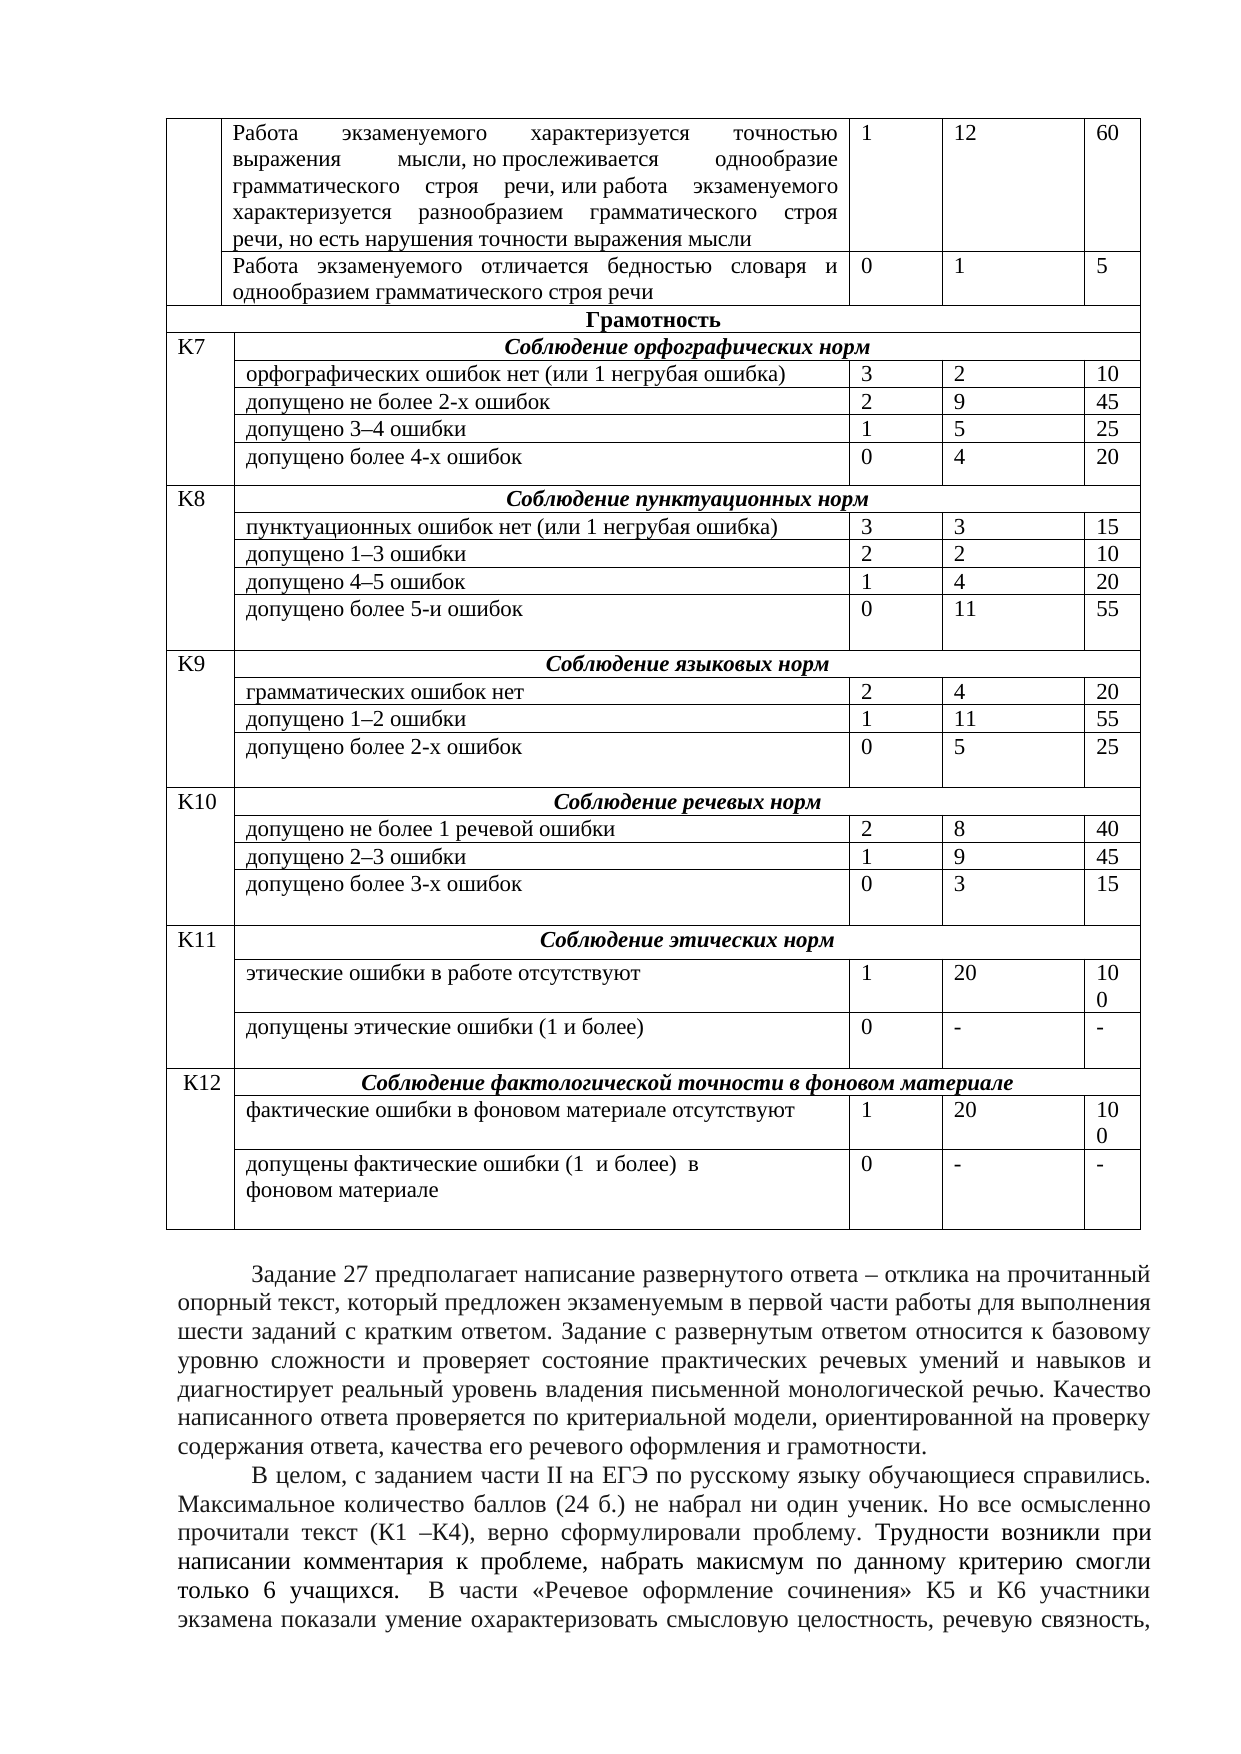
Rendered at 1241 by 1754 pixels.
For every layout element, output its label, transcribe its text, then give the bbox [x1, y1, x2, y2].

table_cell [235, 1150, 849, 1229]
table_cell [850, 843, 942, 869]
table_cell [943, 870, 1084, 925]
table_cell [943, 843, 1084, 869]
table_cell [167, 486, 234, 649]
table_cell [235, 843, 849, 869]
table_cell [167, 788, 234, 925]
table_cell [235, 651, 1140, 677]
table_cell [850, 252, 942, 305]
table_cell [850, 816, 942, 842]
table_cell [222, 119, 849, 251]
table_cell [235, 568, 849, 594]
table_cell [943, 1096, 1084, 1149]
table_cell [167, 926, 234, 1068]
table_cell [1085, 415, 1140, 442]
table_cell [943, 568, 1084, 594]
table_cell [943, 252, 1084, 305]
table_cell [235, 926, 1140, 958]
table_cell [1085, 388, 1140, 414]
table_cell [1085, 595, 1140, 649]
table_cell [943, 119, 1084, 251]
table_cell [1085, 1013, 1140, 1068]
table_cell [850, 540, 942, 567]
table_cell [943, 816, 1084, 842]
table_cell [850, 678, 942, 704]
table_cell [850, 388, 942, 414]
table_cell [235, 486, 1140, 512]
text Задание 27 предполагает написание развернутого ответа – отклика на прочитанный опорный текст, который предложен экзаменуемым в первой части работы для выполнения шести заданий с кратким ответом. Задание с развернутым ответом относится к базовому уровню сложности и проверяет состояние практических речевых умений и навыков и диагностирует реальный уровень владения письменной монологической речью. Качество написанного ответа проверяется по критериальной модели, ориентированной на проверку содержания ответа, качества его речевого оформления и грамотности. [177, 1259, 1152, 1460]
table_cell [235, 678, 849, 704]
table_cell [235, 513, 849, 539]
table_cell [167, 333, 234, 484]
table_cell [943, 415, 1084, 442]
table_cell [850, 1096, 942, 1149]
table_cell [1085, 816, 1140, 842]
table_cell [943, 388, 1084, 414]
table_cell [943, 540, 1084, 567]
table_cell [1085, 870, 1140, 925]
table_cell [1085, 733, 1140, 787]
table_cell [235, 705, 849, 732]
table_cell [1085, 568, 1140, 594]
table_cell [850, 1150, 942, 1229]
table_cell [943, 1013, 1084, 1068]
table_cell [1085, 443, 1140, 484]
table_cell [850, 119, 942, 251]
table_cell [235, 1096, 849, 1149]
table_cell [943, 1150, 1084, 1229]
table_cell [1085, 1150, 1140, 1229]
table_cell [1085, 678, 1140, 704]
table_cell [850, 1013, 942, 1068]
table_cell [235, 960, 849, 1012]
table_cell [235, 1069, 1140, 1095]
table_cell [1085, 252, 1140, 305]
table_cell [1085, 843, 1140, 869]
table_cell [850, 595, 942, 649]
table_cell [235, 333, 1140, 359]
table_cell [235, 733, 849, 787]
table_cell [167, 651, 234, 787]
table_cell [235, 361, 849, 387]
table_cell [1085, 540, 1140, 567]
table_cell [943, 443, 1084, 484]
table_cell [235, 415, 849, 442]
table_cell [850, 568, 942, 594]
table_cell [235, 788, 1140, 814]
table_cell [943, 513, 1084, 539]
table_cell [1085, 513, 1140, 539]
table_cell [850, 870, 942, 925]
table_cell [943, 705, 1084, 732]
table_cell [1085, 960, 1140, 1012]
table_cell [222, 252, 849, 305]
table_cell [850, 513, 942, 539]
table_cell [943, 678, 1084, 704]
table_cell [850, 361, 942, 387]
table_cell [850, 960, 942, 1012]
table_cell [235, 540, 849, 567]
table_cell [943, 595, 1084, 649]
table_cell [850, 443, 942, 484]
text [177, 1460, 1152, 1632]
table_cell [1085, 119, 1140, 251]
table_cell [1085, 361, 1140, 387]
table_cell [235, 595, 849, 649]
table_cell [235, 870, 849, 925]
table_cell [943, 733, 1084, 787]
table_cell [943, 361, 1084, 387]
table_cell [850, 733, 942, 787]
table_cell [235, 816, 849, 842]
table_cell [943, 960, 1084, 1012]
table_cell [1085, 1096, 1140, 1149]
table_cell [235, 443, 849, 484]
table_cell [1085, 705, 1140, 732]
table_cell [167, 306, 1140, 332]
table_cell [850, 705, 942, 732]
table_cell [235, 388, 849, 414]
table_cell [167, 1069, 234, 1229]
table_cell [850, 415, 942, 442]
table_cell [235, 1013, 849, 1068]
